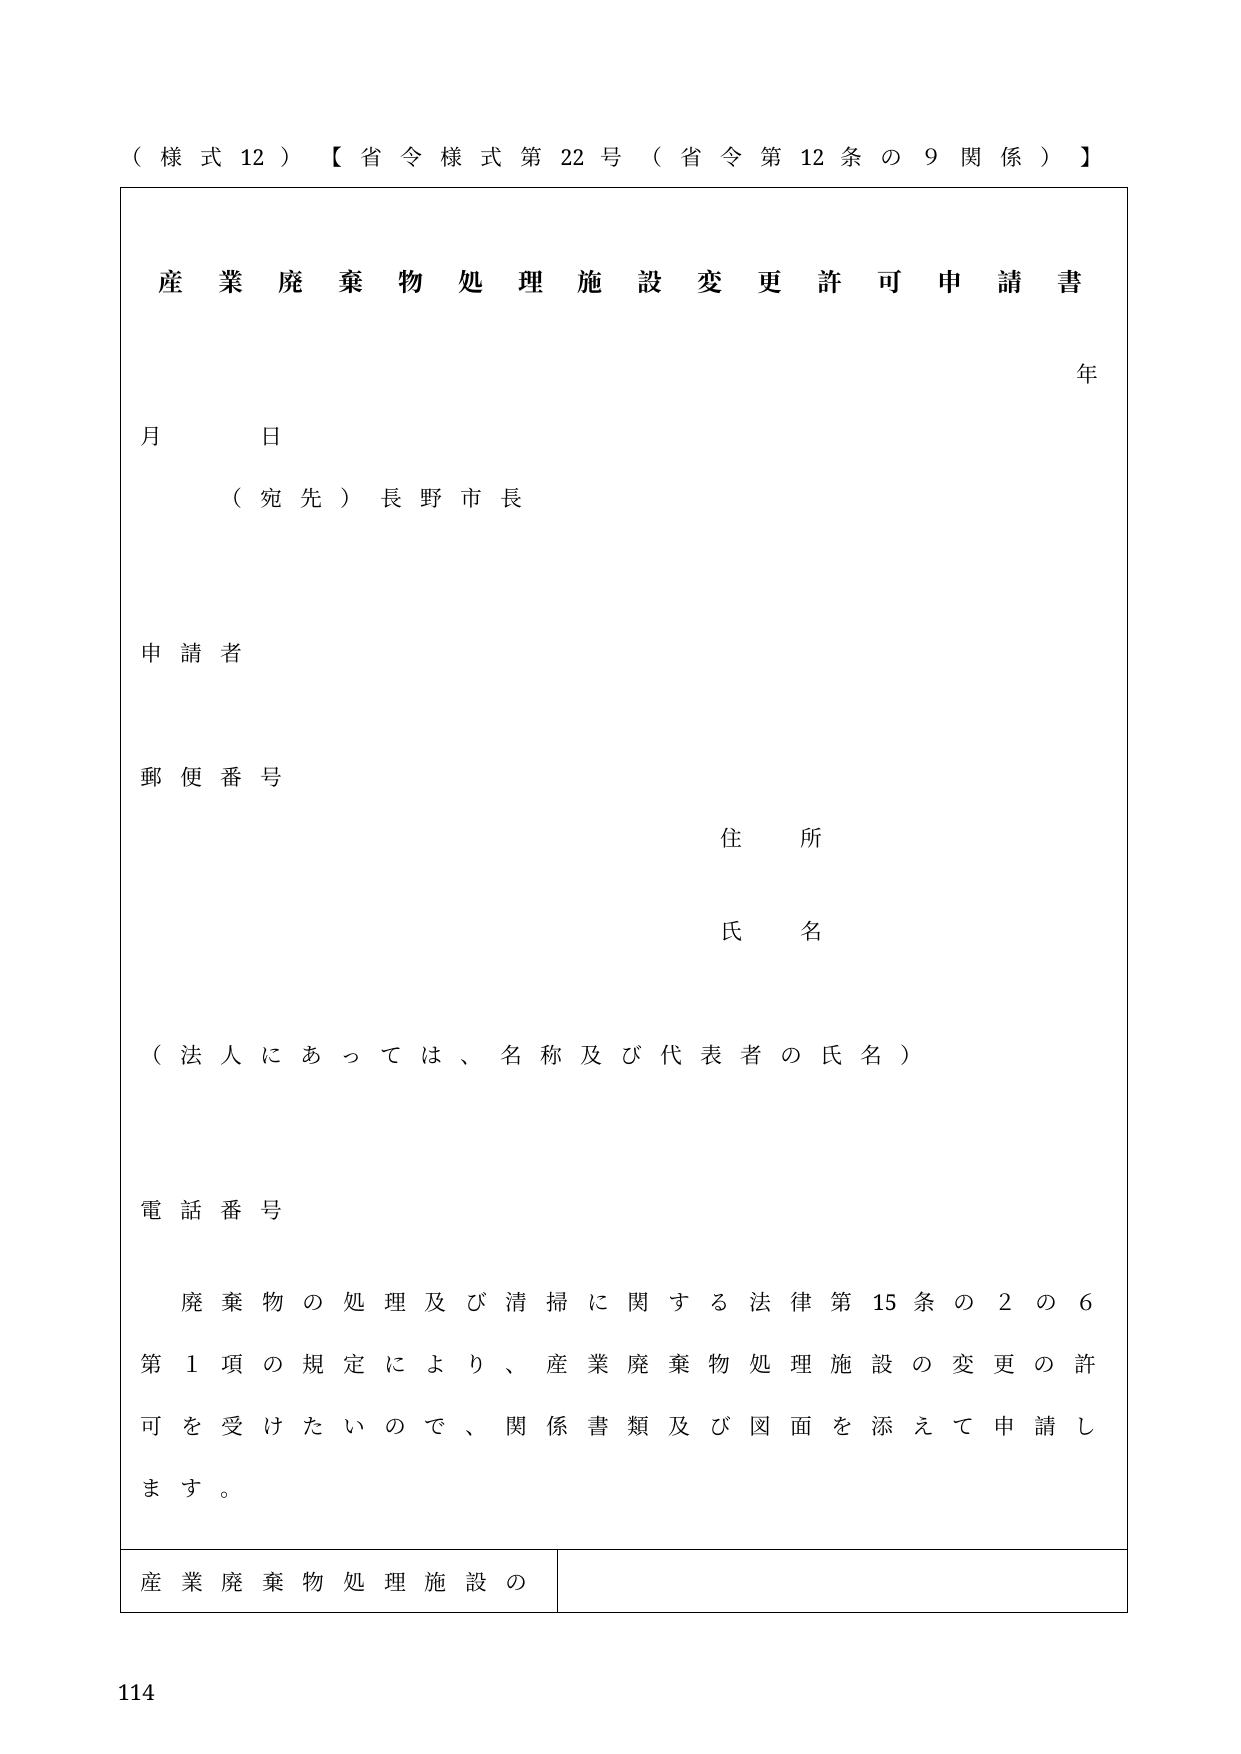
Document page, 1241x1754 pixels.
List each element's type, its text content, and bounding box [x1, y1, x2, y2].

table_cell [558, 1550, 1127, 1612]
text （様式12）【省令様式第22号（省令第12条の９関係）】 [120, 125, 1120, 187]
table_cell 産業廃棄物処理施設の設置の場所 [121, 1550, 557, 1612]
table_header 産 業 廃 棄 物 処 理 施 設 変 更 許 可 申 請 書 年 月 日 （宛先）長野市長 申請者 郵便番号 住 所 氏 名 （法人にあっては、名称及び代表者の氏名） 電話番号 廃棄物の処理及び清掃に関する法律第15条の２の６第１項の規定により、産業廃棄物処理施設の変更の許可を受けたいので、関係書類及び図面を添えて申請します。 [121, 188, 1127, 1549]
